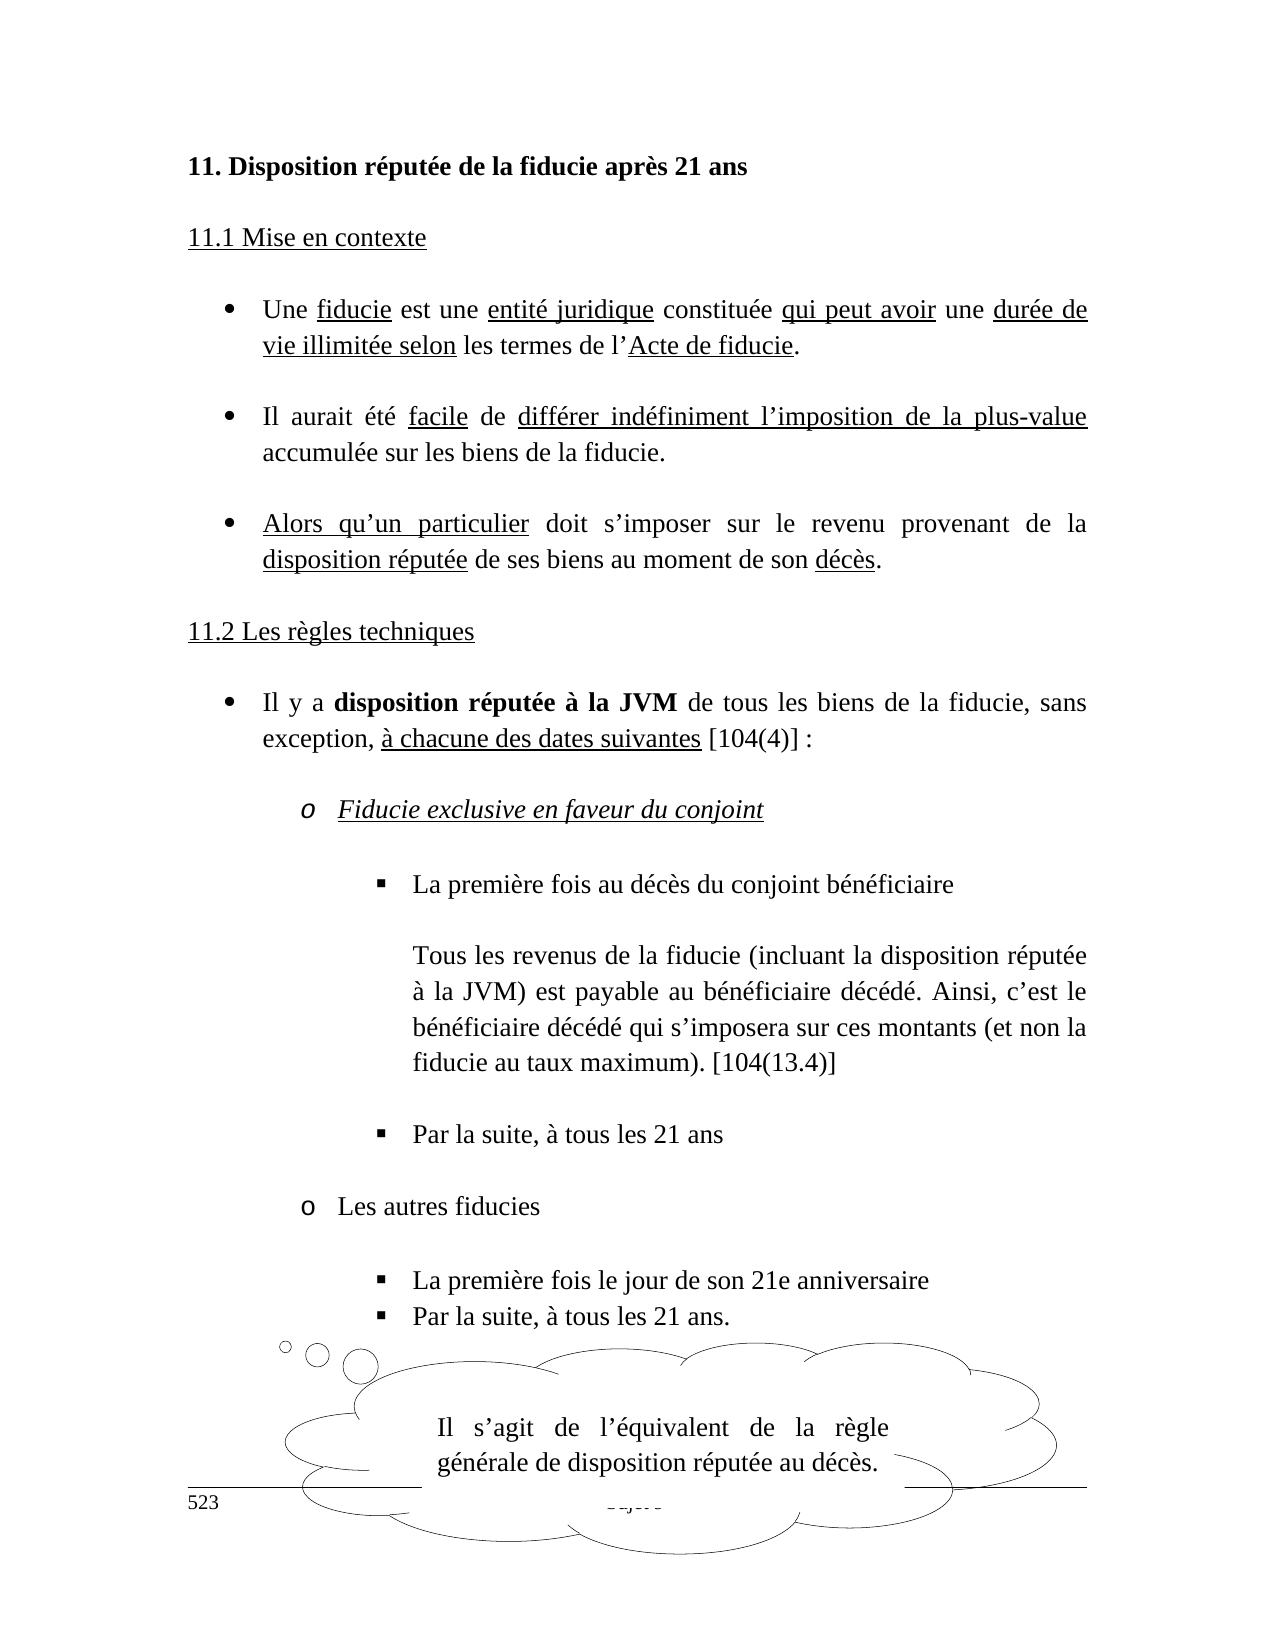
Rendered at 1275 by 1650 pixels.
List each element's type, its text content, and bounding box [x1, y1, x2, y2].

list Fiducie exclusive en faveur du conjoint [300, 793, 1087, 827]
subtitle 11.2 Les règles techniques [187, 615, 1087, 646]
list Il y a disposition réputée à la JVM de tous les biens de la fiducie, sans exception, à chacune des dates suivantes [104(4)] : [225, 686, 1087, 753]
list La première fois le jour de son 21e anniversaire [375, 1264, 1087, 1295]
list Une fiducie est une entité juridique constituée qui peut avoir une durée de vie illimitée selon les termes de l’Acte de fiducie. [225, 293, 1087, 360]
list Tous les revenus de la fiducie (incluant la disposition réputée à la JVM) est payable au bénéficiaire décédé. Ainsi, c’est le bénéficiaire décédé qui s’imposera sur ces montants (et non la fiducie au taux maximum). [104(13.4)] [412, 939, 1087, 1078]
subtitle 11.1 Mise en contexte [187, 221, 1087, 253]
list Les autres fiducies [300, 1190, 1087, 1223]
list Par la suite, à tous les 21 ans. [375, 1300, 1087, 1331]
list La première fois au décès du conjoint bénéficiaire [375, 868, 1087, 899]
list Alors qu’un particulier doit s’imposer sur le revenu provenant de la disposition réputée de ses biens au moment de son décès. [225, 507, 1087, 574]
list Il aurait été facile de différer indéfiniment l’imposition de la plus-value accumulée sur les biens de la fiducie. [225, 400, 1087, 467]
subtitle 11. Disposition réputée de la fiducie après 21 ans [187, 150, 1087, 181]
list Par la suite, à tous les 21 ans [375, 1118, 1087, 1149]
